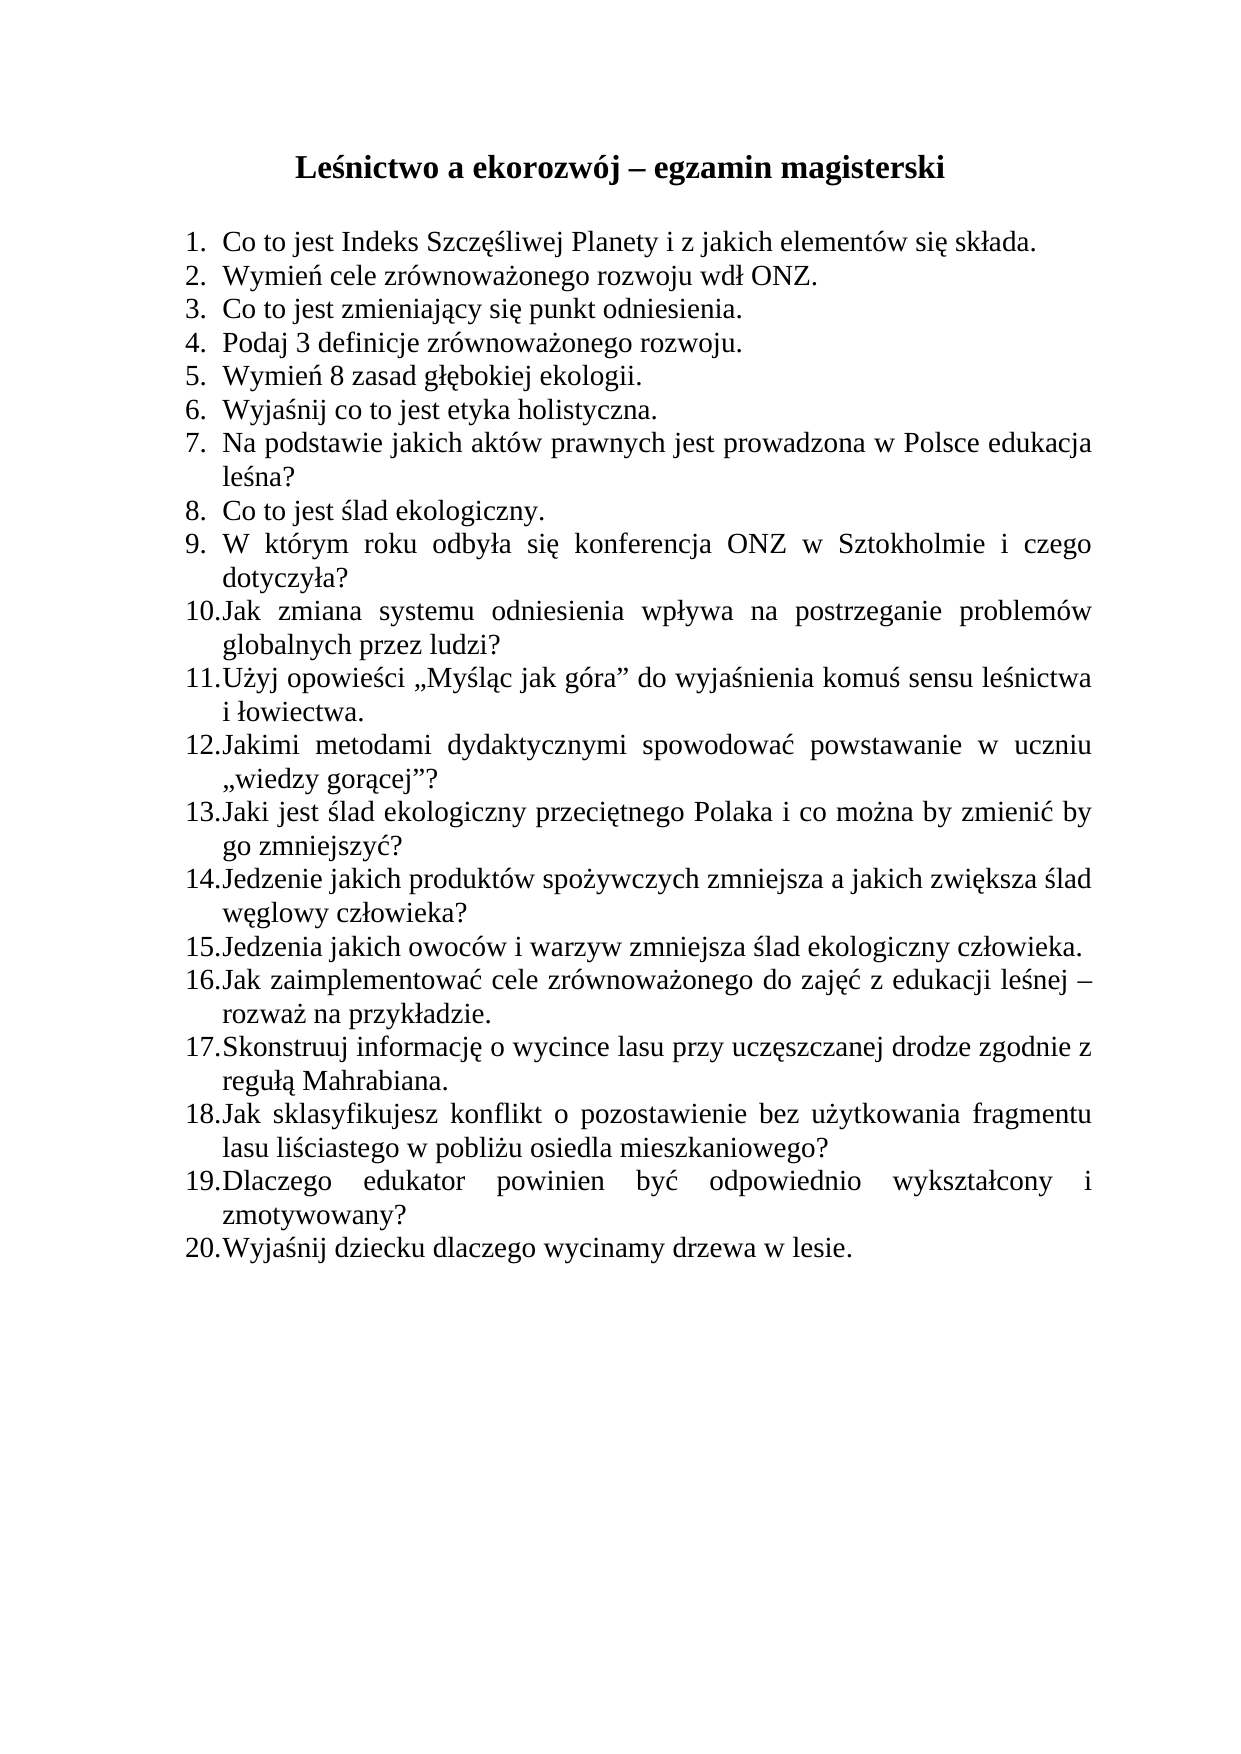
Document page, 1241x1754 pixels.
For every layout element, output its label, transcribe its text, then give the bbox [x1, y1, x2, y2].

list Wyjaśnij co to jest etyka holistyczna. [185, 392, 1093, 426]
list Wyjaśnij dziecku dlaczego wycinamy drzewa w lesie. [185, 1231, 1093, 1264]
list Jakimi metodami dydaktycznymi spowodować powstawanie w uczniu „wiedzy gorącej”? [185, 727, 1093, 794]
list Co to jest Indeks Szczęśliwej Planety i z jakich elementów się składa. [185, 224, 1093, 258]
list Jedzenie jakich produktów spożywczych zmniejsza a jakich zwiększa ślad węglowy człowieka? [185, 862, 1093, 929]
list Wymień 8 zasad głębokiej ekologii. [185, 358, 1093, 392]
list W którym roku odbyła się konferencja ONZ w Sztokholmie i czego dotyczyła? [185, 526, 1093, 593]
list Dlaczego edukator powinien być odpowiednio wykształcony i zmotywowany? [185, 1163, 1093, 1231]
list Jaki jest ślad ekologiczny przeciętnego Polaka i co można by zmienić by go zmniejszyć? [185, 794, 1093, 862]
list Skonstruuj informację o wycince lasu przy uczęszczanej drodze zgodnie z regułą Mahrabiana. [185, 1029, 1093, 1096]
list Podaj 3 definicje zrównoważonego rozwoju. [185, 325, 1093, 358]
list Jak zaimplementować cele zrównoważonego do zajęć z edukacji leśnej – rozważ na przykładzie. [185, 962, 1093, 1029]
list Jak sklasyfikujesz konflikt o pozostawienie bez użytkowania fragmentu lasu liściastego w pobliżu osiedla mieszkaniowego? [185, 1096, 1093, 1163]
list Jedzenia jakich owoców i warzyw zmniejsza ślad ekologiczny człowieka. [185, 929, 1093, 962]
list Na podstawie jakich aktów prawnych jest prowadzona w Polsce edukacja leśna? [185, 426, 1093, 493]
list Co to jest zmieniający się punkt odniesienia. [185, 291, 1093, 325]
list Co to jest ślad ekologiczny. [185, 493, 1093, 526]
list Wymień cele zrównoważonego rozwoju wdł ONZ. [185, 258, 1093, 291]
list Użyj opowieści „Myśląc jak góra” do wyjaśnienia komuś sensu leśnictwa i łowiectwa. [185, 660, 1093, 727]
text Leśnictwo a ekorozwój – egzamin magisterski [148, 148, 1093, 186]
list Jak zmiana systemu odniesienia wpływa na postrzeganie problemów globalnych przez ludzi? [185, 593, 1093, 660]
